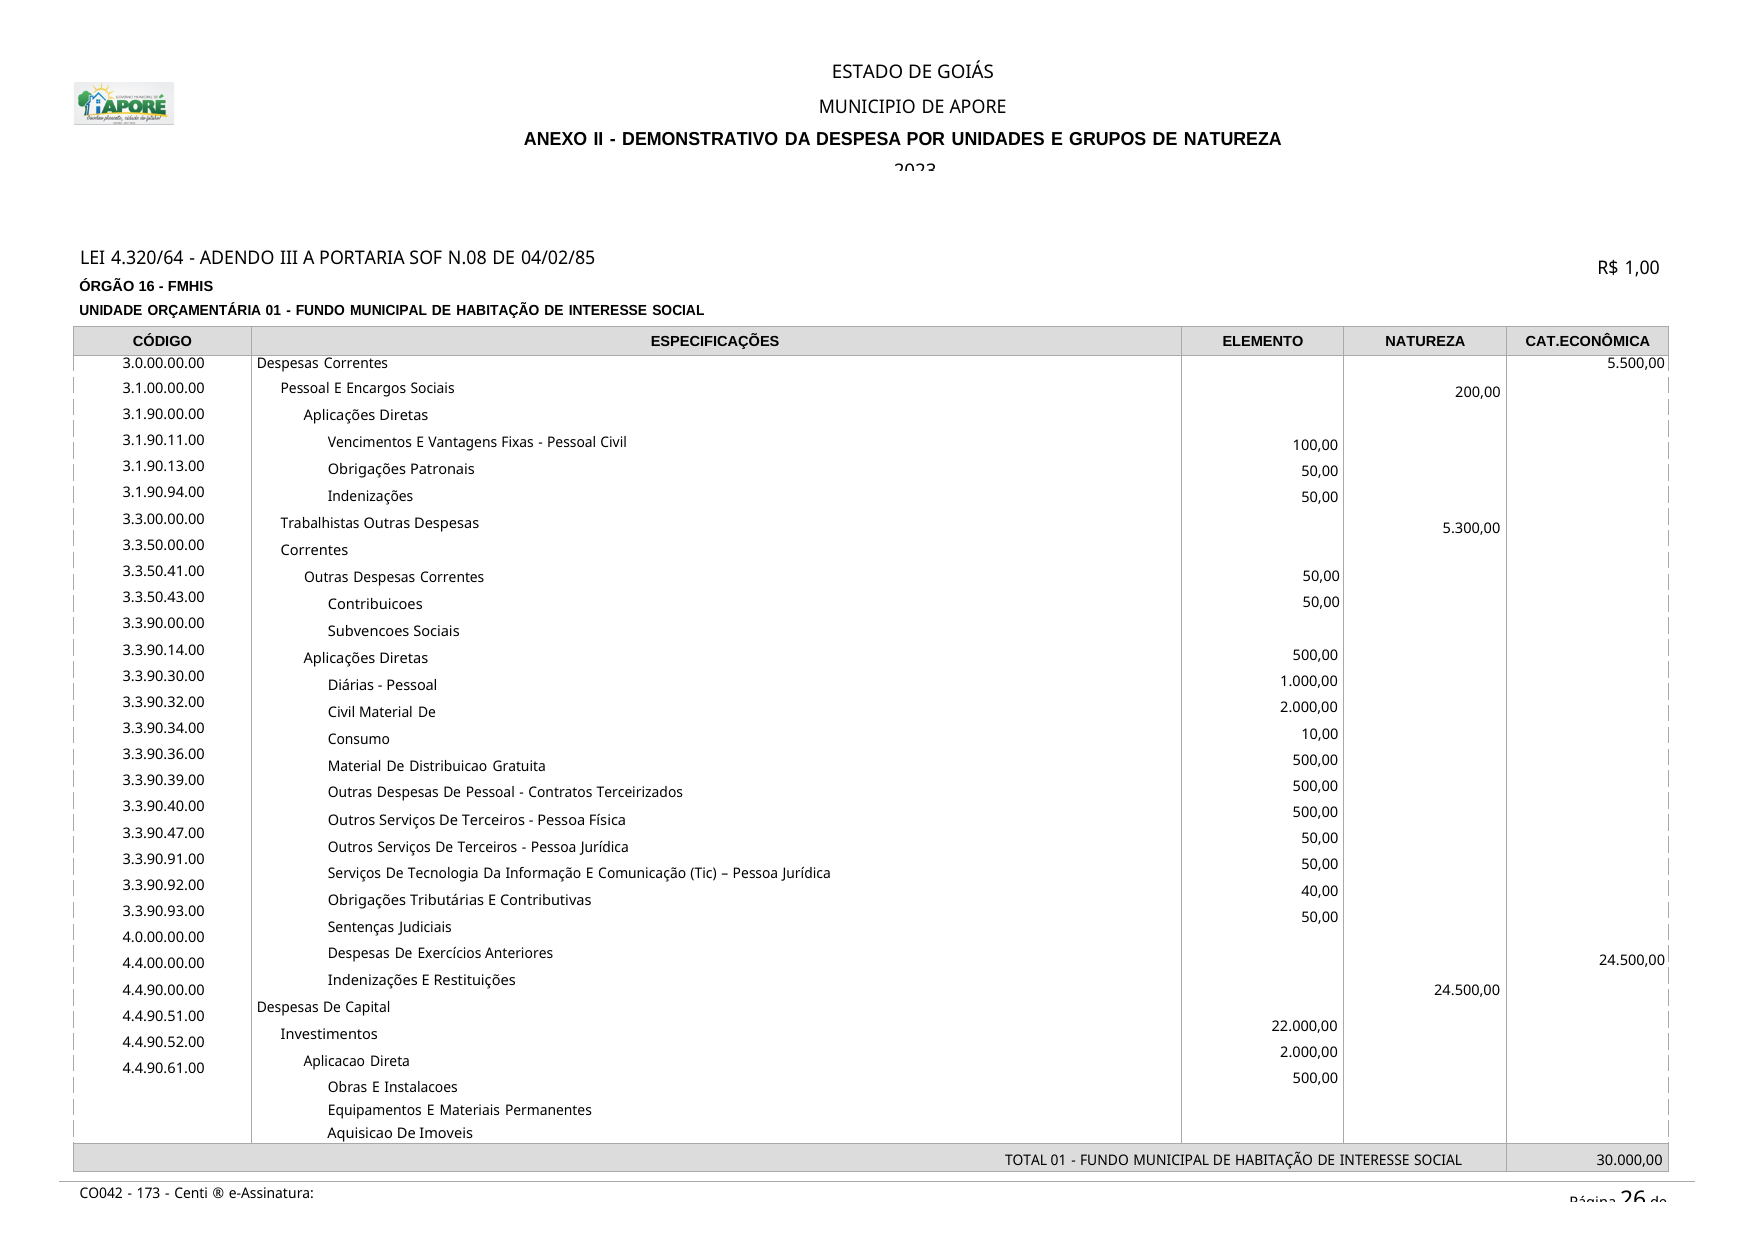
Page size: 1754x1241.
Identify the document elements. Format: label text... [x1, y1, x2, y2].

text UNIDADE ORÇAMENTÁRIA 01 - FUNDO MUNICIPAL DE HABITAÇÃO DE INTERESSE SOCIAL [79, 301, 710, 318]
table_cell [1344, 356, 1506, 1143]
picture [73, 59, 175, 148]
text ÓRGÃO 16 - FMHIS [79, 278, 710, 294]
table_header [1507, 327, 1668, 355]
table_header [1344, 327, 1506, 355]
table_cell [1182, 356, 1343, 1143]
text R$ 1,00 [1597, 254, 1696, 279]
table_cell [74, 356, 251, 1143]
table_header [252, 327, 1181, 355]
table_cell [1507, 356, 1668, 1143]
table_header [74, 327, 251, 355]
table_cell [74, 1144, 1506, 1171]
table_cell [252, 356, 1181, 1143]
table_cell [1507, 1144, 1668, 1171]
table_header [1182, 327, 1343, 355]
text LEI 4.320/64 - ADENDO III A PORTARIA SOF N.08 DE 04/02/85 [80, 244, 710, 270]
